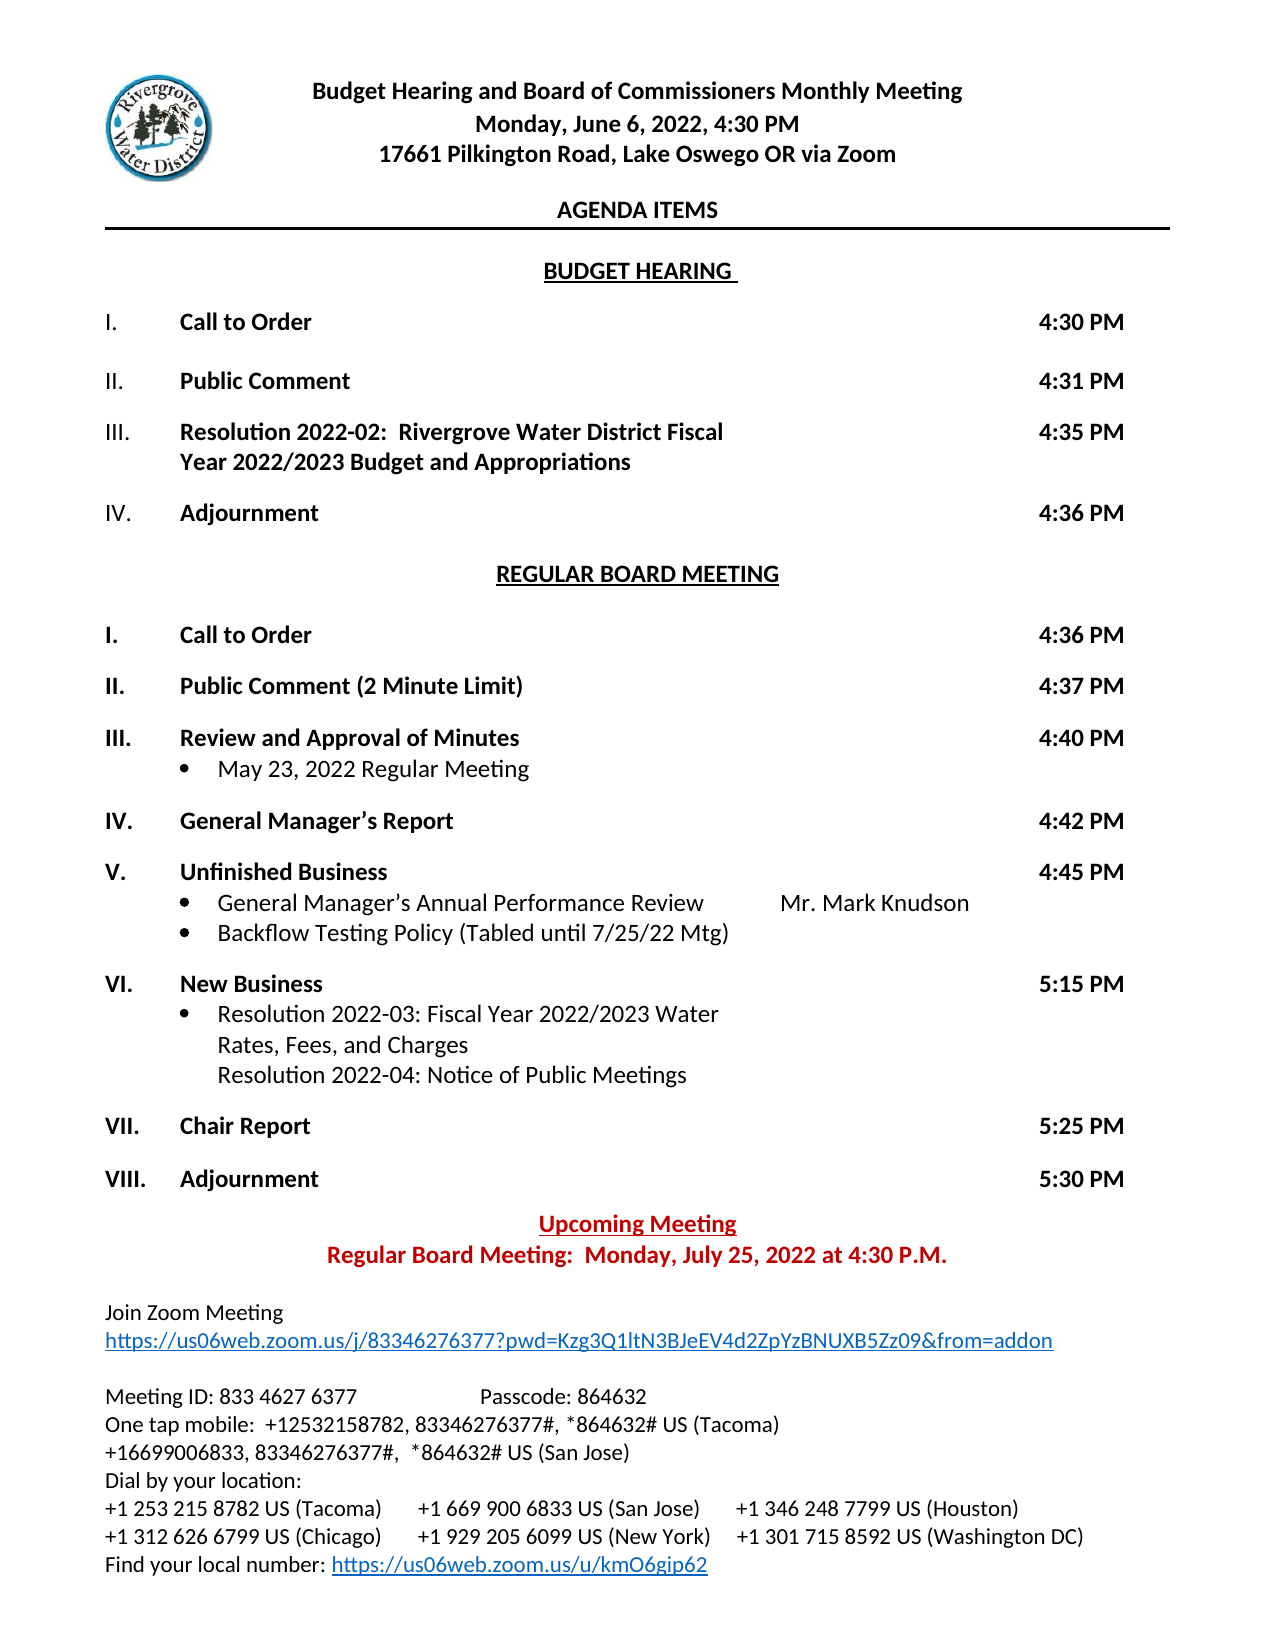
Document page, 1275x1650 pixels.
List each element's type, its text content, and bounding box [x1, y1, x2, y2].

list New Business 5:15 PM [105, 968, 1170, 998]
list May 23, 2022 Regular Meeting [180, 753, 1170, 783]
list Resolution 2022-02: Rivergrove Water District Fiscal 4:35 PM [105, 416, 1170, 446]
list Chair Report 5:25 PM [105, 1110, 1170, 1141]
text Year 2022/2023 Budget and Appropriations [180, 446, 1170, 477]
text Join Zoom Meeting https://us06web.zoom.us/j/83346276377?pwd=Kzg3Q1ltN3BJeEV4d2ZpYzBNUXB5Zz09&from=addon Meeting ID: 833 4627 6377 Passcode: 864632 One tap mobile: +12532158782, 83346276377#, *864632# US (Tacoma) +16699006833, 83346276377#, *864632# US (San Jose) Dial by your location: [105, 1298, 1170, 1494]
text BUDGET HEARING [105, 256, 1170, 286]
list Public Comment 4:31 PM [105, 365, 1170, 395]
text AGENDA ITEMS [105, 194, 1170, 227]
list Call to Order 4:36 PM [105, 619, 1170, 650]
text Budget Hearing and Board of Commissioners Monthly Meeting [105, 75, 1170, 106]
list Rates, Fees, and Charges [217, 1029, 1170, 1059]
text Upcoming Meeting [105, 1209, 1170, 1239]
list Backflow Testing Policy (Tabled until 7/25/22 Mtg) [180, 917, 1170, 948]
text Regular Board Meeting: Monday, July 25, 2022 at 4:30 P.M. [105, 1239, 1170, 1270]
list Unfinished Business 4:45 PM [105, 856, 1170, 887]
text +1 253 215 8782 US (Tacoma) +1 669 900 6833 US (San Jose) +1 346 248 7799 US (Houston) +1 312 626 6799 US (Chicago) +1 929 205 6099 US (New York) +1 301 715 8592 US (Washington DC) Find your local number: https://us06web.zoom.us/u/kmO6gip62 [105, 1494, 1170, 1578]
text REGULAR BOARD MEETING [105, 558, 1170, 589]
text Monday, June 6, 2022, 4:30 PM [105, 108, 1170, 138]
list Adjournment 4:36 PM [105, 497, 1170, 528]
list Review and Approval of Minutes 4:40 PM [105, 722, 1170, 753]
list Call to Order 4:30 PM [105, 306, 1170, 337]
picture [136, 169, 182, 176]
list Resolution 2022-03: Fiscal Year 2022/2023 Water [180, 998, 1170, 1029]
picture [105, 169, 213, 182]
text 17661 Pilkington Road, Lake Oswego OR via Zoom [105, 138, 1170, 169]
list General Manager’s Report 4:42 PM [105, 805, 1170, 836]
list Resolution 2022-04: Notice of Public Meetings [217, 1059, 1170, 1090]
list Adjournment 5:30 PM [105, 1163, 1170, 1193]
list General Manager’s Annual Performance Review Mr. Mark Knudson [180, 887, 1170, 917]
list Public Comment (2 Minute Limit) 4:37 PM [105, 670, 1170, 701]
